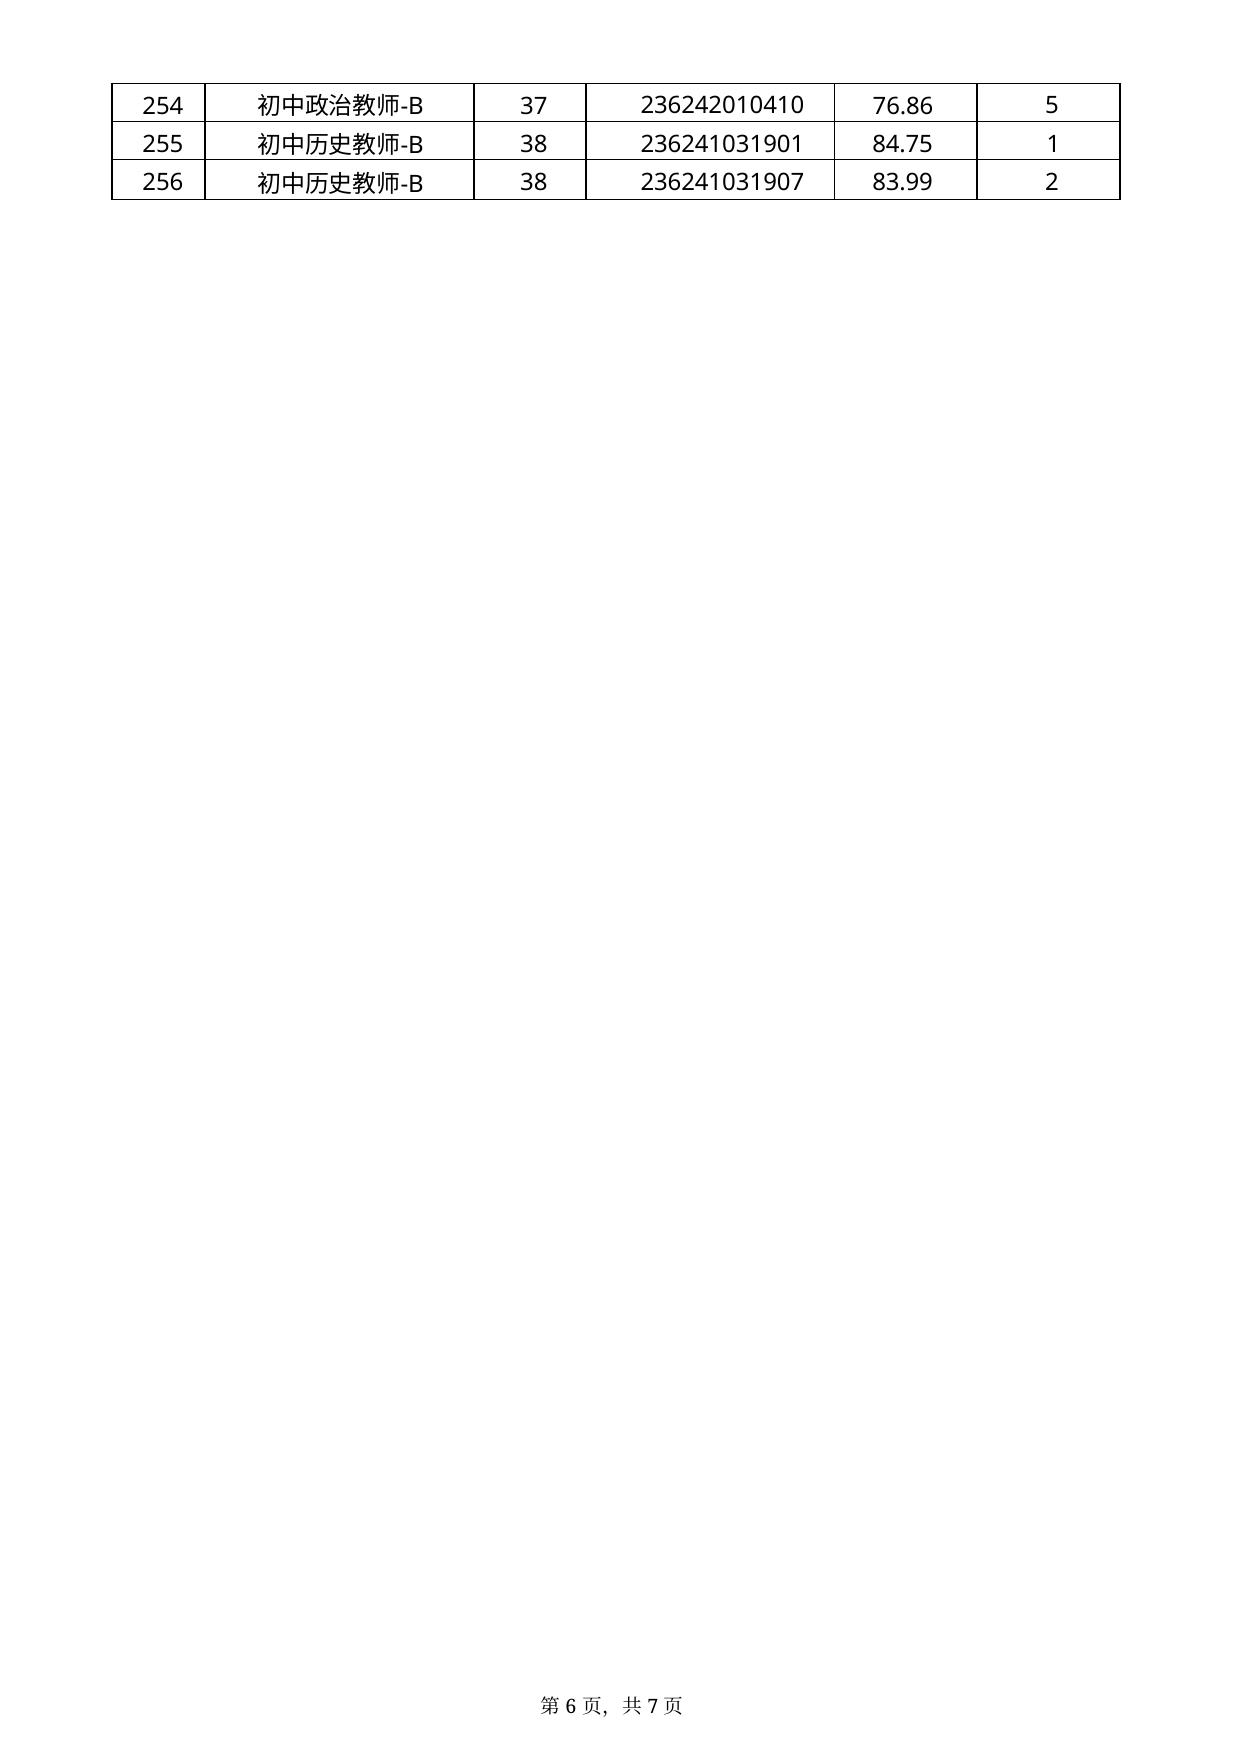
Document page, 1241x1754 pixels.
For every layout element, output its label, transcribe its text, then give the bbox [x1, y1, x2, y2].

table_cell 76.86 [835, 84, 976, 121]
table_cell 5 [978, 84, 1119, 121]
table_cell 37 [475, 84, 585, 121]
table_cell 256 [113, 160, 204, 199]
table_cell 1 [978, 122, 1119, 159]
table_cell 38 [475, 122, 585, 159]
table_cell 2 [978, 160, 1119, 199]
table_cell 236242010410 [587, 84, 834, 121]
table_cell 236241031901 [587, 122, 834, 159]
table_cell 初中政治教师-B [206, 84, 473, 121]
table_cell 38 [475, 160, 585, 199]
table_cell 255 [113, 122, 204, 159]
table_cell 初中历史教师-B [206, 160, 473, 199]
table_cell 初中历史教师-B [206, 122, 473, 159]
table_cell 236241031907 [587, 160, 834, 199]
table_cell 84.75 [835, 122, 976, 159]
table_cell 254 [113, 84, 204, 121]
table_cell 83.99 [835, 160, 976, 199]
